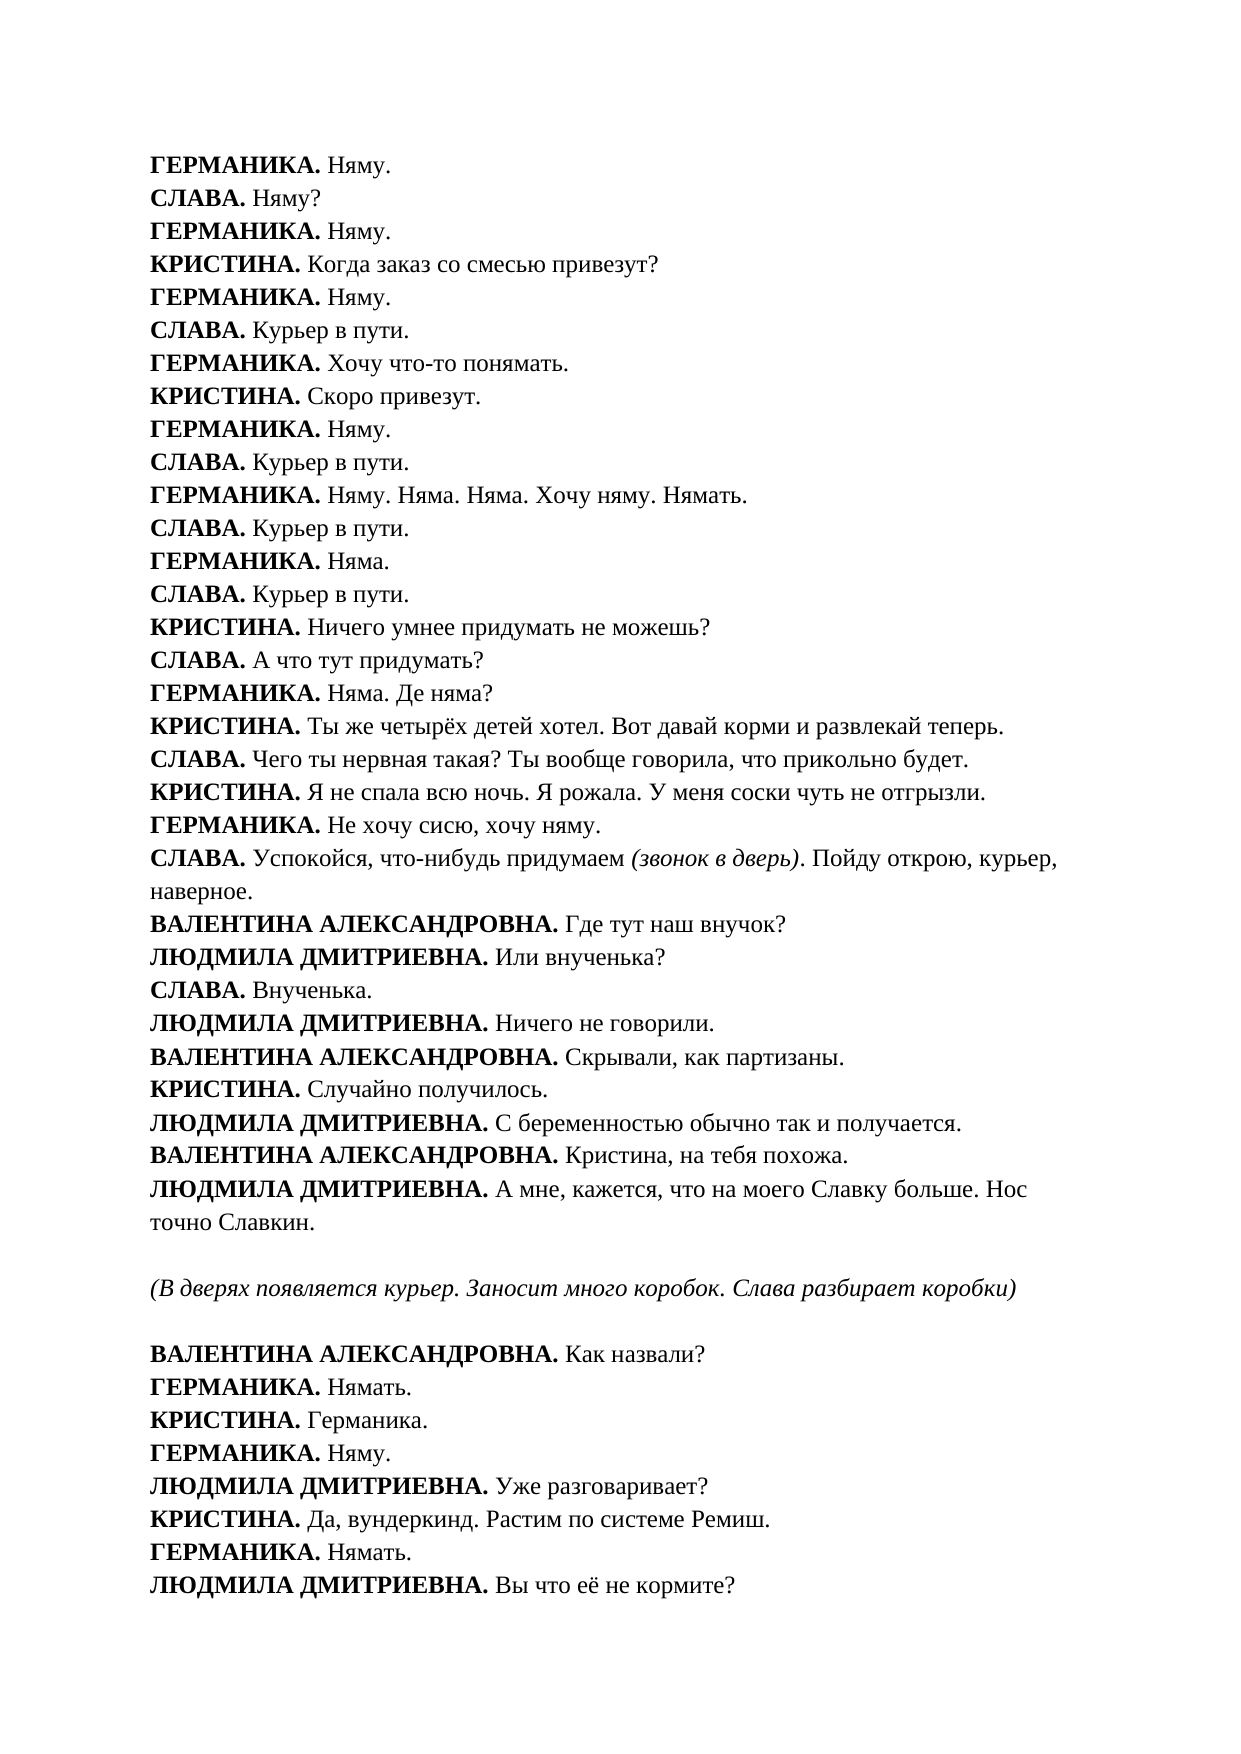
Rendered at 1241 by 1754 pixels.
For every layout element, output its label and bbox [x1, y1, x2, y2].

text [150, 150, 1090, 1599]
